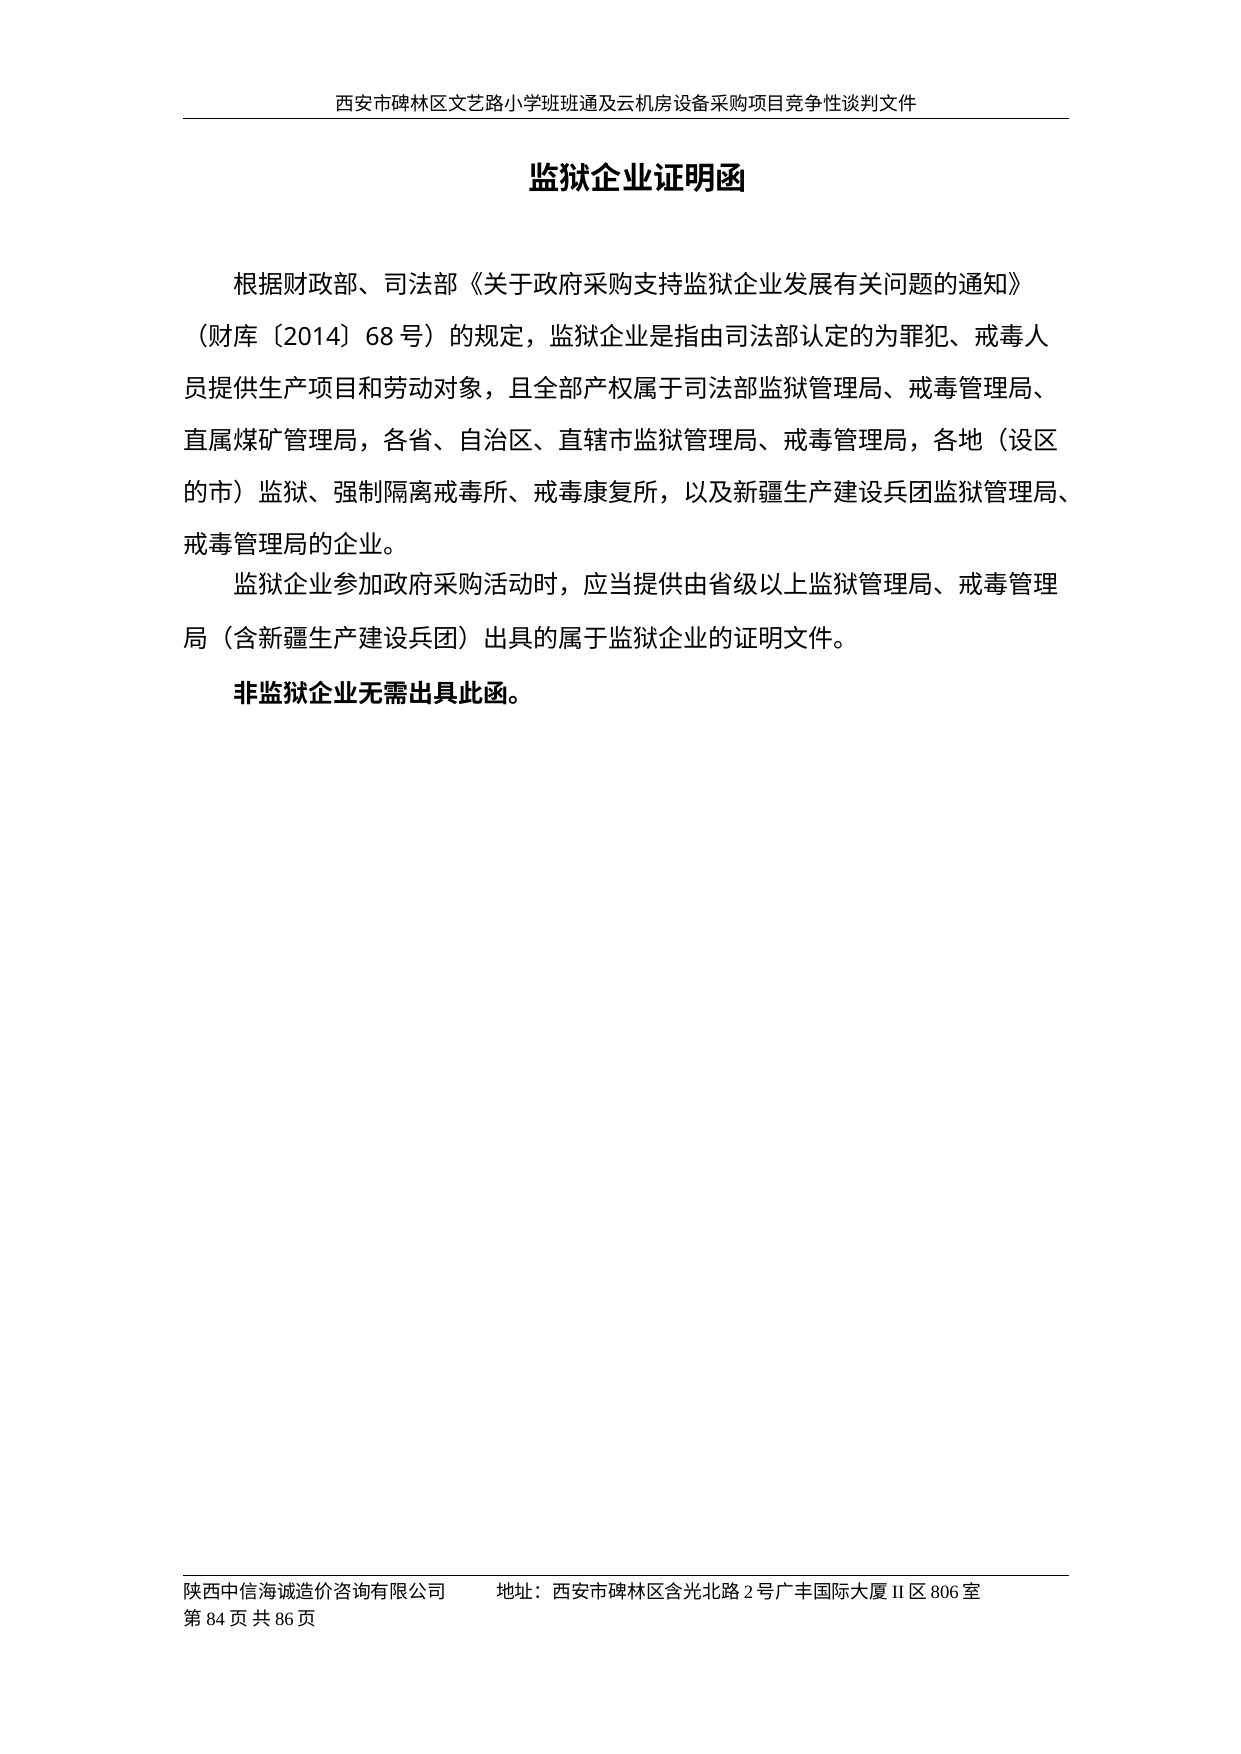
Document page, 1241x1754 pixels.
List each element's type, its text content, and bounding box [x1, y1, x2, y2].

text 监狱企业证明函 [183, 148, 1069, 200]
text 监狱企业参加政府采购活动时，应当提供由省级以上监狱管理局、戒毒管理局（含新疆生产建设兵团）出具的属于监狱企业的证明文件。 [183, 564, 1069, 655]
text 非监狱企业无需出具此函。 [183, 673, 1069, 709]
text 根据财政部、司法部《关于政府采购支持监狱企业发展有关问题的通知》（财库〔2014〕68号）的规定，监狱企业是指由司法部认定的为罪犯、戒毒人员提供生产项目和劳动对象，且全部产权属于司法部监狱管理局、戒毒管理局、直属煤矿管理局，各省、自治区、直辖市监狱管理局、戒毒管理局，各地（设区的市）监狱、强制隔离戒毒所、戒毒康复所，以及新疆生产建设兵团监狱管理局、戒毒管理局的企业。 [183, 252, 1069, 564]
